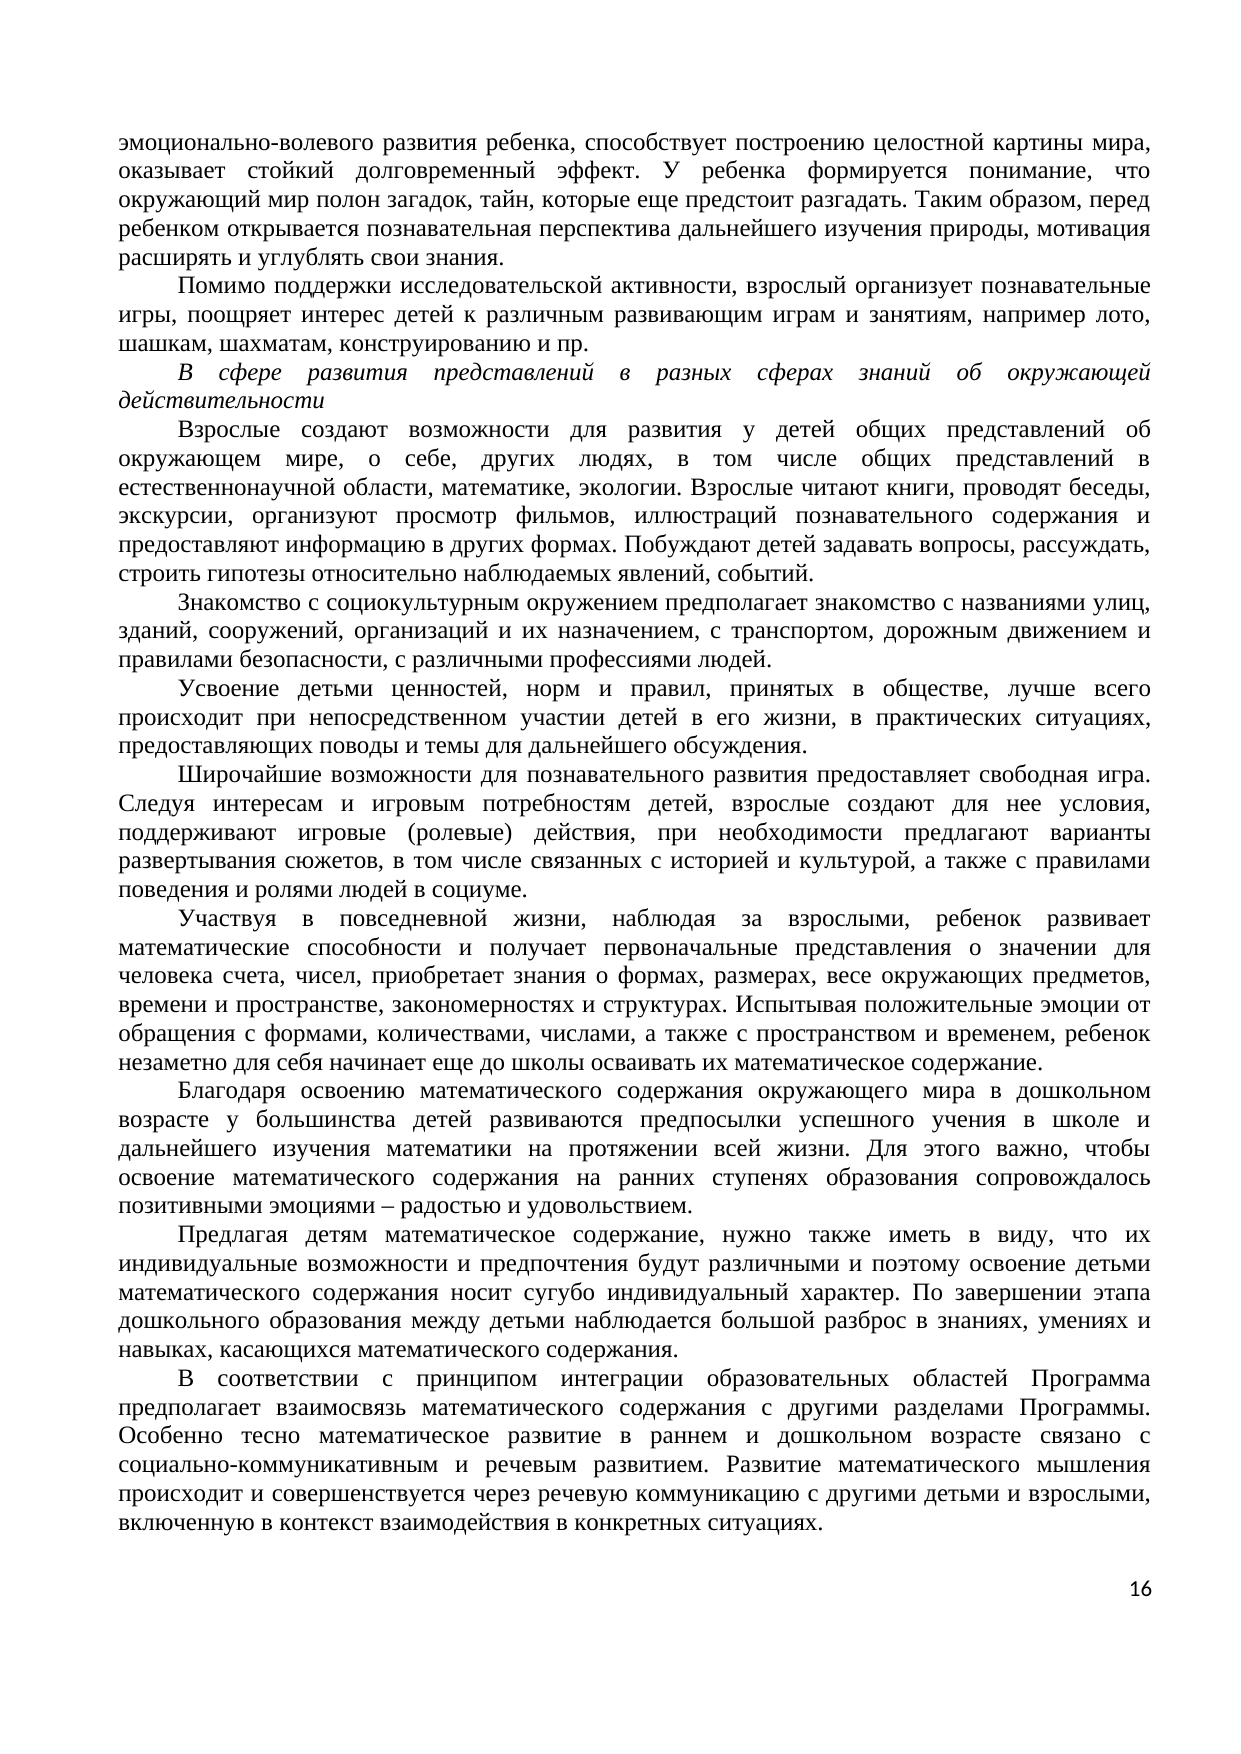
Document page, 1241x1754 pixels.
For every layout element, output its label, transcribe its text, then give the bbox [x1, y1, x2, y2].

text Участвуя в повседневной жизни, наблюдая за взрослыми, ребенок развивает математические способности и получает первоначальные представления о значении для человека счета, чисел, приобретает знания о формах, размерах, весе окружающих предметов, времени и пространстве, закономерностях и структурах. Испытывая положительные эмоции от обращения с формами, количествами, числами, а также с пространством и временем, ребенок незаметно для себя начинает еще до школы осваивать их математическое содержание. [118, 903, 1152, 1075]
text Благодаря освоению математического содержания окружающего мира в дошкольном возрасте у большинства детей развиваются предпосылки успешного учения в школе и дальнейшего изучения математики на протяжении всей жизни. Для этого важно, чтобы освоение математического содержания на ранних ступенях образования сопровождалось позитивными эмоциями – радостью и удовольствием. [118, 1075, 1152, 1219]
text Предлагая детям математическое содержание, нужно также иметь в виду, что их индивидуальные возможности и предпочтения будут различными и поэтому освоение детьми математического содержания носит сугубо индивидуальный характер. По завершении этапа дошкольного образования между детьми наблюдается большой разброс в знаниях, умениях и навыках, касающихся математического содержания. [118, 1219, 1152, 1363]
text В сфере развития представлений в разных сферах знаний об окружающей действительности [118, 357, 1152, 414]
text Помимо поддержки исследовательской активности, взрослый организует познавательные игры, поощряет интерес детей к различным развивающим играм и занятиям, например лото, шашкам, шахматам, конструированию и пр. [118, 270, 1152, 357]
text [118, 127, 1152, 270]
text Взрослые создают возможности для развития у детей общих представлений об окружающем мире, о себе, других людях, в том числе общих представлений в естественнонаучной области, математике, экологии. Взрослые читают книги, проводят беседы, экскурсии, организуют просмотр фильмов, иллюстраций познавательного содержания и предоставляют информацию в других формах. Побуждают детей задавать вопросы, рассуждать, строить гипотезы относительно наблюдаемых явлений, событий. [118, 414, 1152, 587]
text Усвоение детьми ценностей, норм и правил, принятых в обществе, лучше всего происходит при непосредственном участии детей в его жизни, в практических ситуациях, предоставляющих поводы и темы для дальнейшего обсуждения. [118, 673, 1152, 759]
text Знакомство с социокультурным окружением предполагает знакомство с названиями улиц, зданий, сооружений, организаций и их назначением, с транспортом, дорожным движением и правилами безопасности, с различными профессиями людей. [118, 587, 1152, 673]
text Широчайшие возможности для познавательного развития предоставляет свободная игра. Следуя интересам и игровым потребностям детей, взрослые создают для нее условия, поддерживают игровые (ролевые) действия, при необходимости предлагают варианты развертывания сюжетов, в том числе связанных с историей и культурой, а также с правилами поведения и ролями людей в социуме. [118, 759, 1152, 903]
text В соответствии с принципом интеграции образовательных областей Программа предполагает взаимосвязь математического содержания с другими разделами Программы. Особенно тесно математическое развитие в раннем и дошкольном возрасте связано с социально-коммуникативным и речевым развитием. Развитие математического мышления происходит и совершенствуется через речевую коммуникацию с другими детьми и взрослыми, включенную в контекст взаимодействия в конкретных ситуациях. [118, 1363, 1152, 1535]
